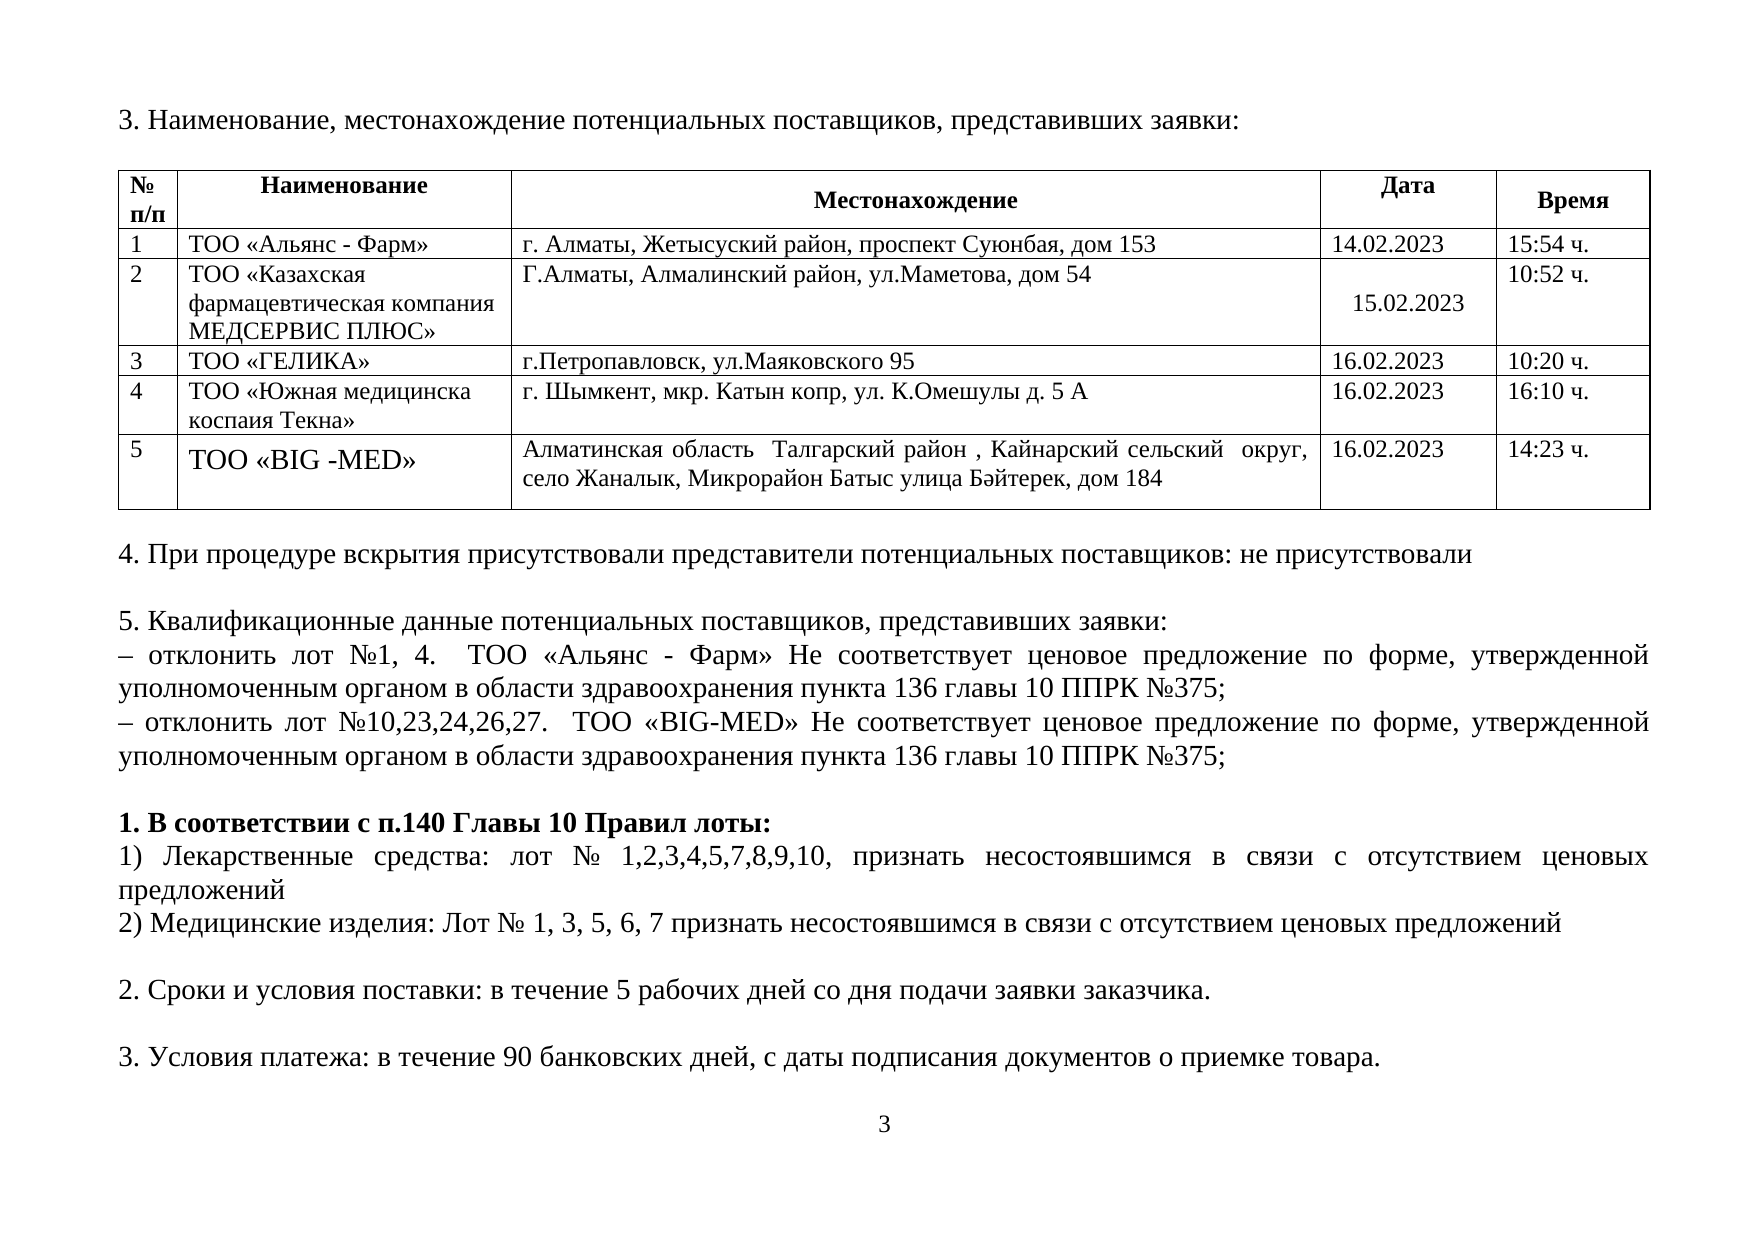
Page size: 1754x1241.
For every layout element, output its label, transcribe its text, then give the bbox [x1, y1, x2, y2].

table_cell ТОО «Казахская фармацевтическая компания МЕДСЕРВИС ПЛЮС» [178, 259, 511, 345]
table_cell 5 [119, 435, 177, 509]
text – отклонить лот №1, 4. ТОО «Альянс - Фарм» Не соответствует ценовое предложение по форме, утвержденной уполномоченным органом в области здравоохранения пункта 136 главы 10 ППРК №375; [118, 637, 1651, 704]
text 2. Сроки и условия поставки: в течение 5 рабочих дней со дня подачи заявки заказчика. [118, 972, 1651, 1006]
text 5. Квалификационные данные потенциальных поставщиков, представивших заявки: [118, 603, 1651, 637]
table_cell Алматинская область Талгарский район , Кайнарский сельский округ, село Жаналык, Микрорайон Батыс улица Бәйтерек, дом 184 [512, 435, 1320, 509]
table_cell Г.Алматы, Алмалинский район, ул.Маметова, дом 54 [512, 259, 1320, 345]
table_cell 16:10 ч. [1497, 376, 1649, 433]
table_cell 16.02.2023 [1321, 376, 1496, 433]
table_cell ТОО «ГЕЛИКА» [178, 346, 511, 375]
table_cell 16.02.2023 [1321, 346, 1496, 375]
text 3. Наименование, местонахождение потенциальных поставщиков, представивших заявки: [118, 102, 1651, 136]
text 4. При процедуре вскрытия присутствовали представители потенциальных поставщиков: не присутствовали [118, 536, 1651, 570]
table_cell ТОО «BIG -MED» [178, 435, 511, 509]
table_cell 15:54 ч. [1497, 229, 1649, 258]
table_cell 10:52 ч. [1497, 259, 1649, 345]
text – отклонить лот №10,23,24,26,27. ТОО «BIG-MED» Не соответствует ценовое предложение по форме, утвержденной уполномоченным органом в области здравоохранения пункта 136 главы 10 ППРК №375; [118, 704, 1651, 771]
text 1) Лекарственные средства: лот № 1,2,3,4,5,7,8,9,10, признать несостоявшимся в связи с отсутствием ценовых предложений [118, 838, 1651, 905]
table_header Наименование [178, 171, 511, 228]
table_cell 4 [119, 376, 177, 433]
table_cell г. Алматы, Жетысуский район, проспект Суюнбая, дом 153 [512, 229, 1320, 258]
table_cell 14:23 ч. [1497, 435, 1649, 509]
table_cell 10:20 ч. [1497, 346, 1649, 375]
table_cell г.Петропавловск, ул.Маяковского 95 [512, 346, 1320, 375]
table_cell ТОО «Альянс - Фарм» [178, 229, 511, 258]
table_cell 16.02.2023 [1321, 435, 1496, 509]
table_cell 14.02.2023 [1321, 229, 1496, 258]
table_cell ТОО «Южная медицинска коспаия Текна» [178, 376, 511, 433]
text 1. В соответствии с п.140 Главы 10 Правил лоты: [118, 805, 1651, 838]
table_header Время [1497, 171, 1649, 228]
table_header Местонахождение [512, 171, 1320, 228]
table_cell 15.02.2023 [1321, 259, 1496, 345]
table_cell г. Шымкент, мкр. Катын копр, ул. К.Омешулы д. 5 А [512, 376, 1320, 433]
table_cell 1 [119, 229, 177, 258]
table_cell 2 [119, 259, 177, 345]
table_header № п/п [119, 171, 177, 228]
text 3. Условия платежа: в течение 90 банковских дней, с даты подписания документов о приемке товара. [118, 1039, 1651, 1073]
table_header Дата [1321, 171, 1496, 228]
text 2) Медицинские изделия: Лот № 1, 3, 5, 6, 7 признать несостоявшимся в связи с отсутствием ценовых предложений [118, 905, 1651, 939]
table_cell 3 [119, 346, 177, 375]
